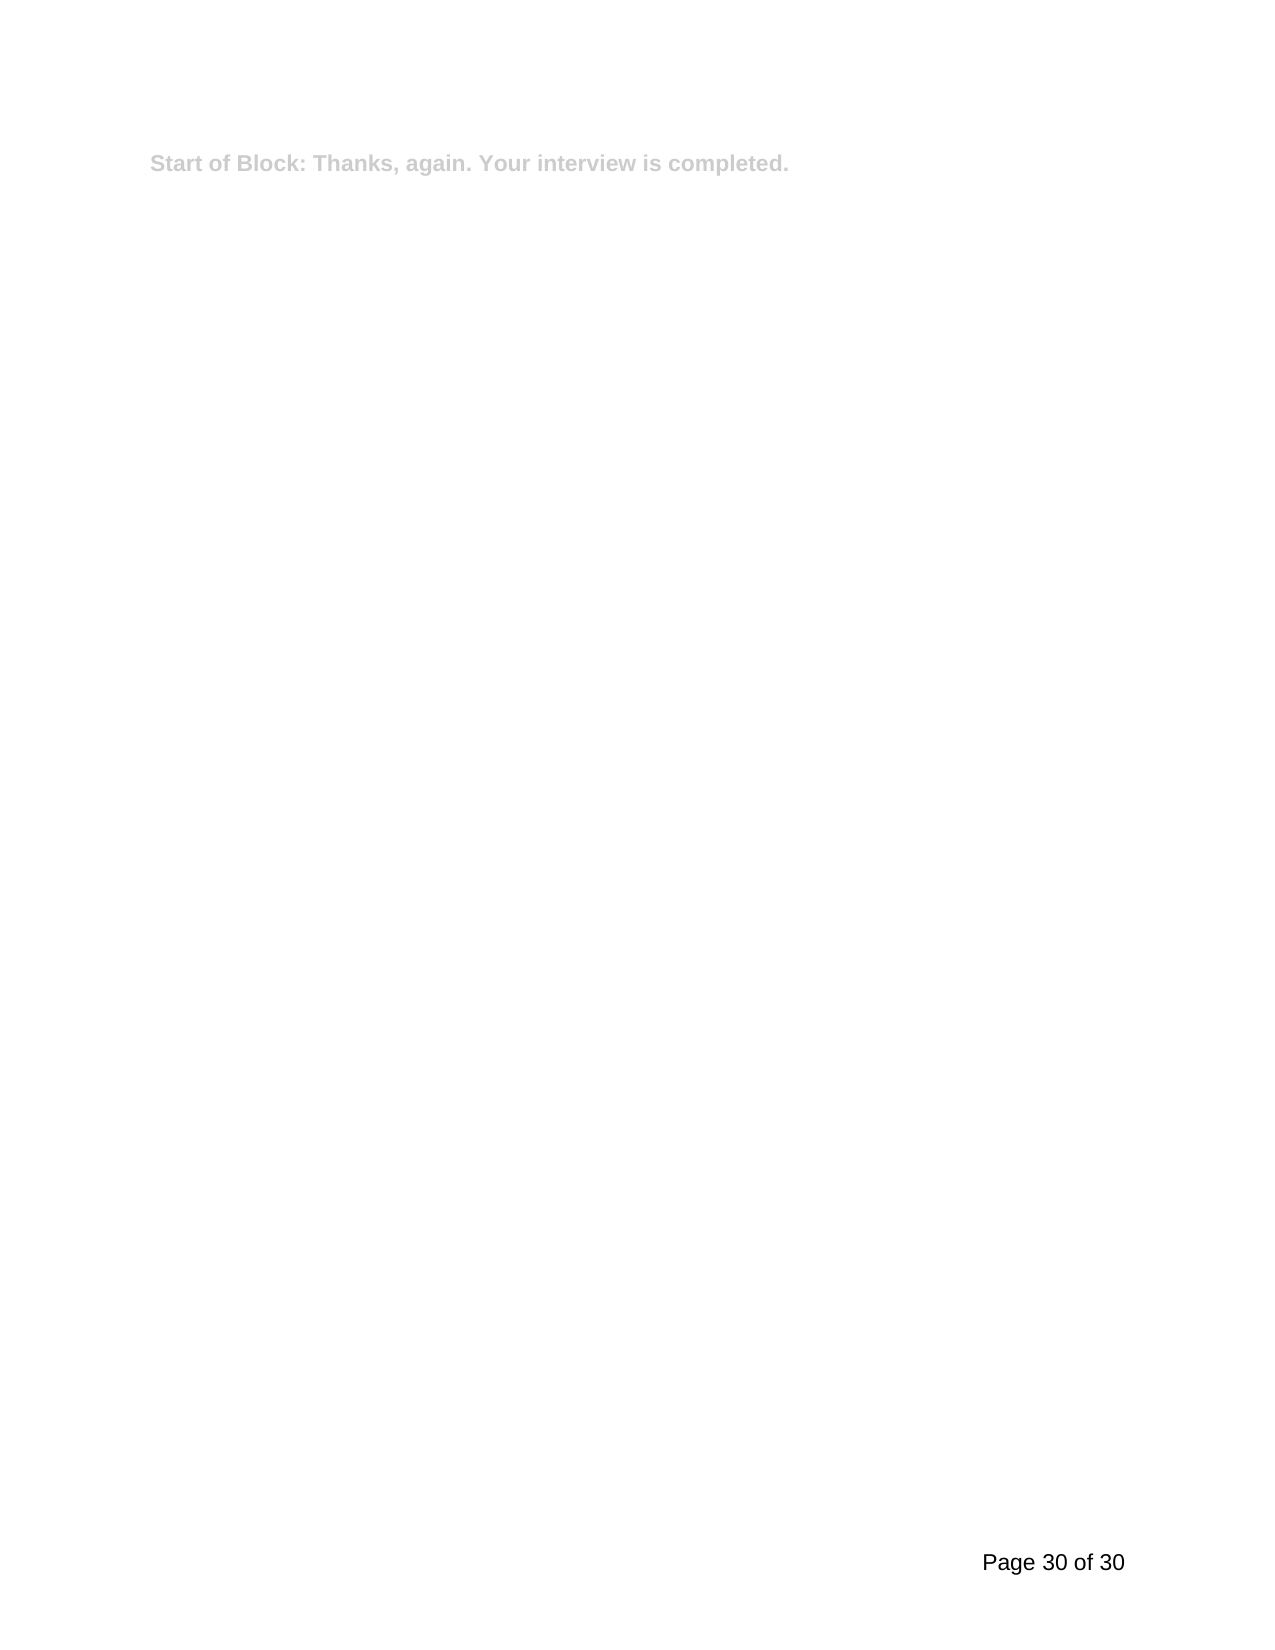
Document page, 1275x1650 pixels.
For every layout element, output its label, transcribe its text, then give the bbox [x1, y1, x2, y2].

text Start of Block: Thanks, again. Your interview is completed. [150, 150, 1125, 176]
